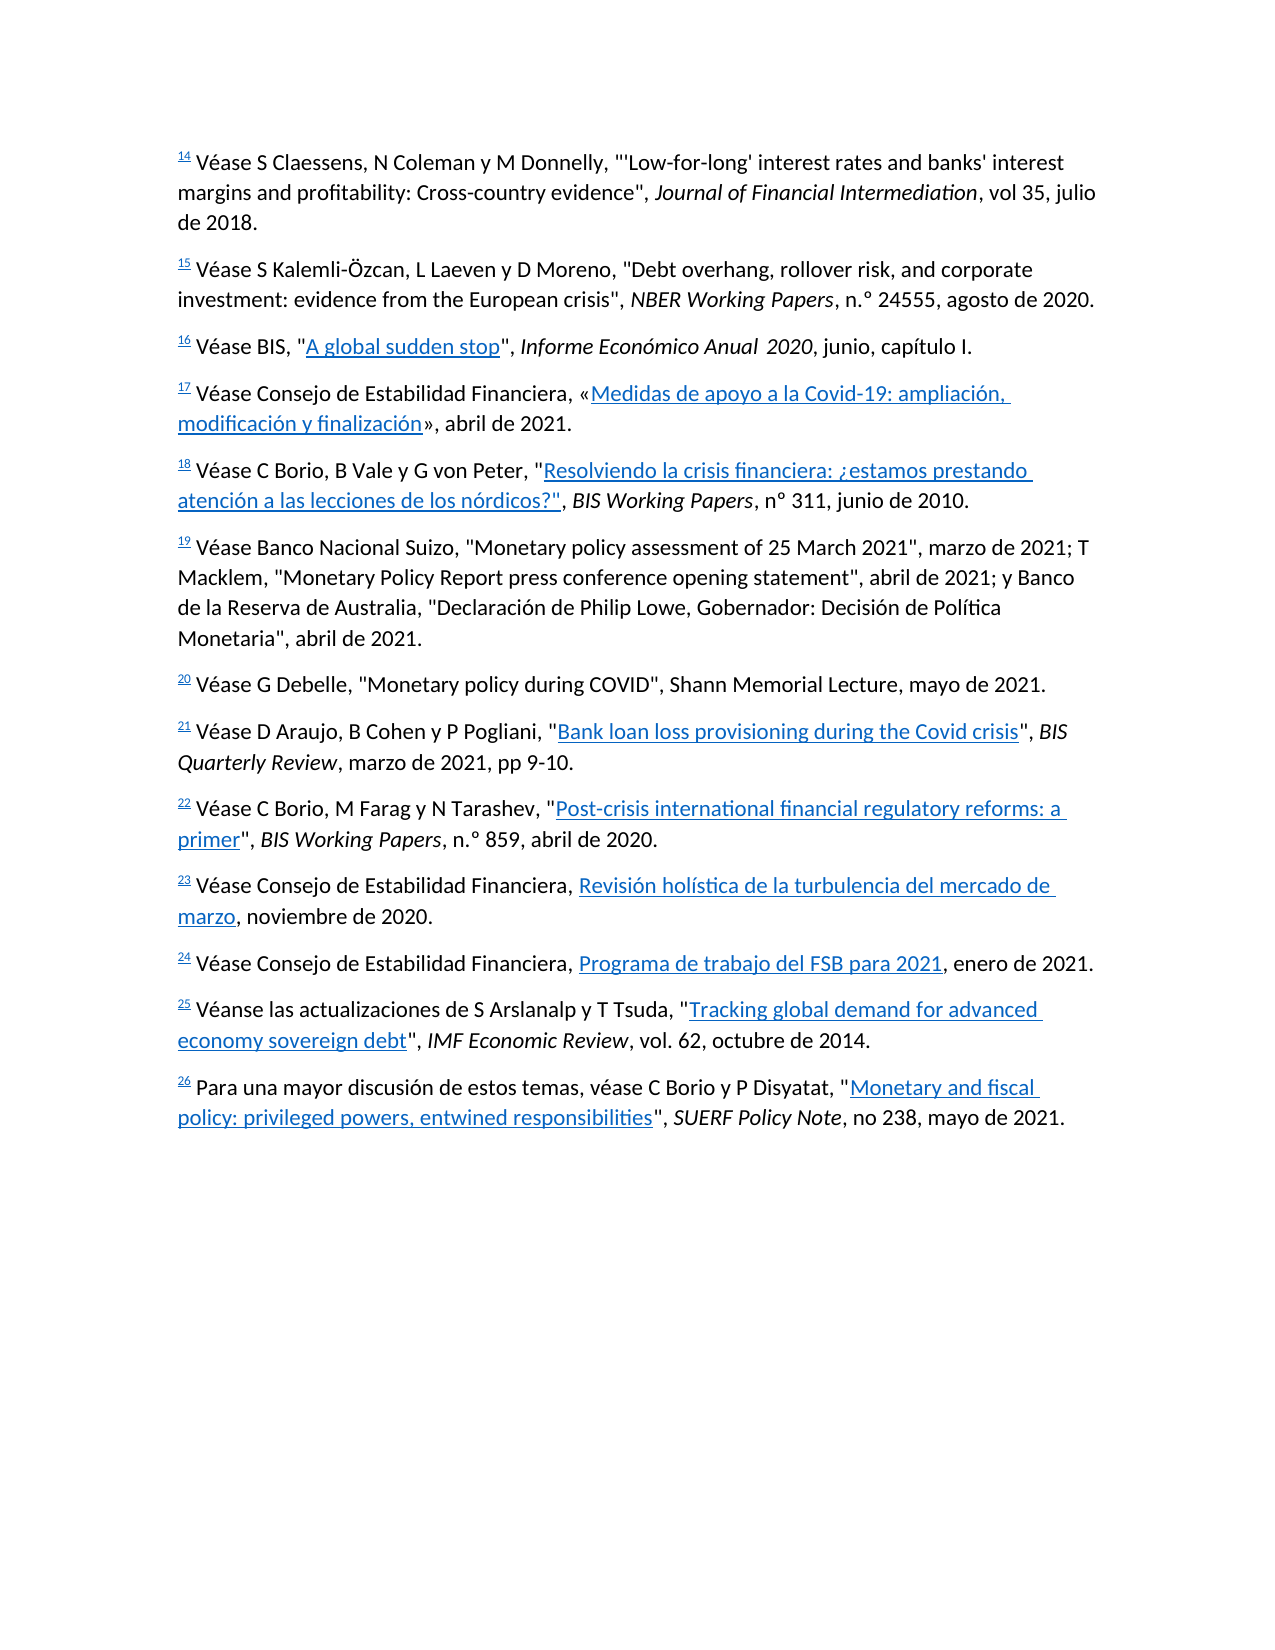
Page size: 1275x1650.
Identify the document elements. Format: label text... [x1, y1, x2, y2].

text 17 Véase Consejo de Estabilidad Financiera, «Medidas de apoyo a la Covid-19: ampliación, modificación y finalización», abril de 2021. [177, 379, 1098, 437]
text 19 Véase Banco Nacional Suizo, "Monetary policy assessment of 25 March 2021", marzo de 2021; T Macklem, "Monetary Policy Report press conference opening statement", abril de 2021; y Banco de la Reserva de Australia, "Declaración de Philip Lowe, Gobernador: Decisión de Política Monetaria", abril de 2021. [177, 533, 1098, 652]
text 25 Véanse las actualizaciones de S Arslanalp y T Tsuda, "Tracking global demand for advanced economy sovereign debt", IMF Economic Review, vol. 62, octubre de 2014. [177, 996, 1098, 1054]
text 20 Véase G Debelle, "Monetary policy during COVID", Shann Memorial Lecture, mayo de 2021. [177, 671, 1098, 698]
text 23 Véase Consejo de Estabilidad Financiera, Revisión holística de la turbulencia del mercado de marzo, noviembre de 2020. [177, 872, 1098, 930]
text 16 Véase BIS, "A global sudden stop", Informe Económico Anual 2020, junio, capítulo I. [177, 332, 1098, 360]
text 26 Para una mayor discusión de estos temas, véase C Borio y P Disyatat, "Monetary and fiscal policy: privileged powers, entwined responsibilities", SUERF Policy Note, no 238, mayo de 2021. [177, 1073, 1098, 1131]
text 24 Véase Consejo de Estabilidad Financiera, Programa de trabajo del FSB para 2021, enero de 2021. [177, 949, 1098, 977]
text 18 Véase C Borio, B Vale y G von Peter, "Resolviendo la crisis financiera: ¿estamos prestando atención a las lecciones de los nórdicos?", BIS Working Papers, nº 311, junio de 2010. [177, 456, 1098, 514]
text 15 Véase S Kalemli-Ӧzcan, L Laeven y D Moreno, "Debt overhang, rollover risk, and corporate investment: evidence from the European crisis", NBER Working Papers, n.º 24555, agosto de 2020. [177, 255, 1098, 313]
text 22 Véase C Borio, M Farag y N Tarashev, "Post-crisis international financial regulatory reforms: a primer", BIS Working Papers, n.º 859, abril de 2020. [177, 794, 1098, 853]
text 21 Véase D Araujo, B Cohen y P Pogliani, "Bank loan loss provisioning during the Covid crisis", BIS Quarterly Review, marzo de 2021, pp 9-10. [177, 717, 1098, 776]
text 14 Véase S Claessens, N Coleman y M Donnelly, "'Low-for-long' interest rates and banks' interest margins and profitability: Cross-country evidence", Journal of Financial Intermediation, vol 35, julio de 2018. [177, 148, 1098, 236]
